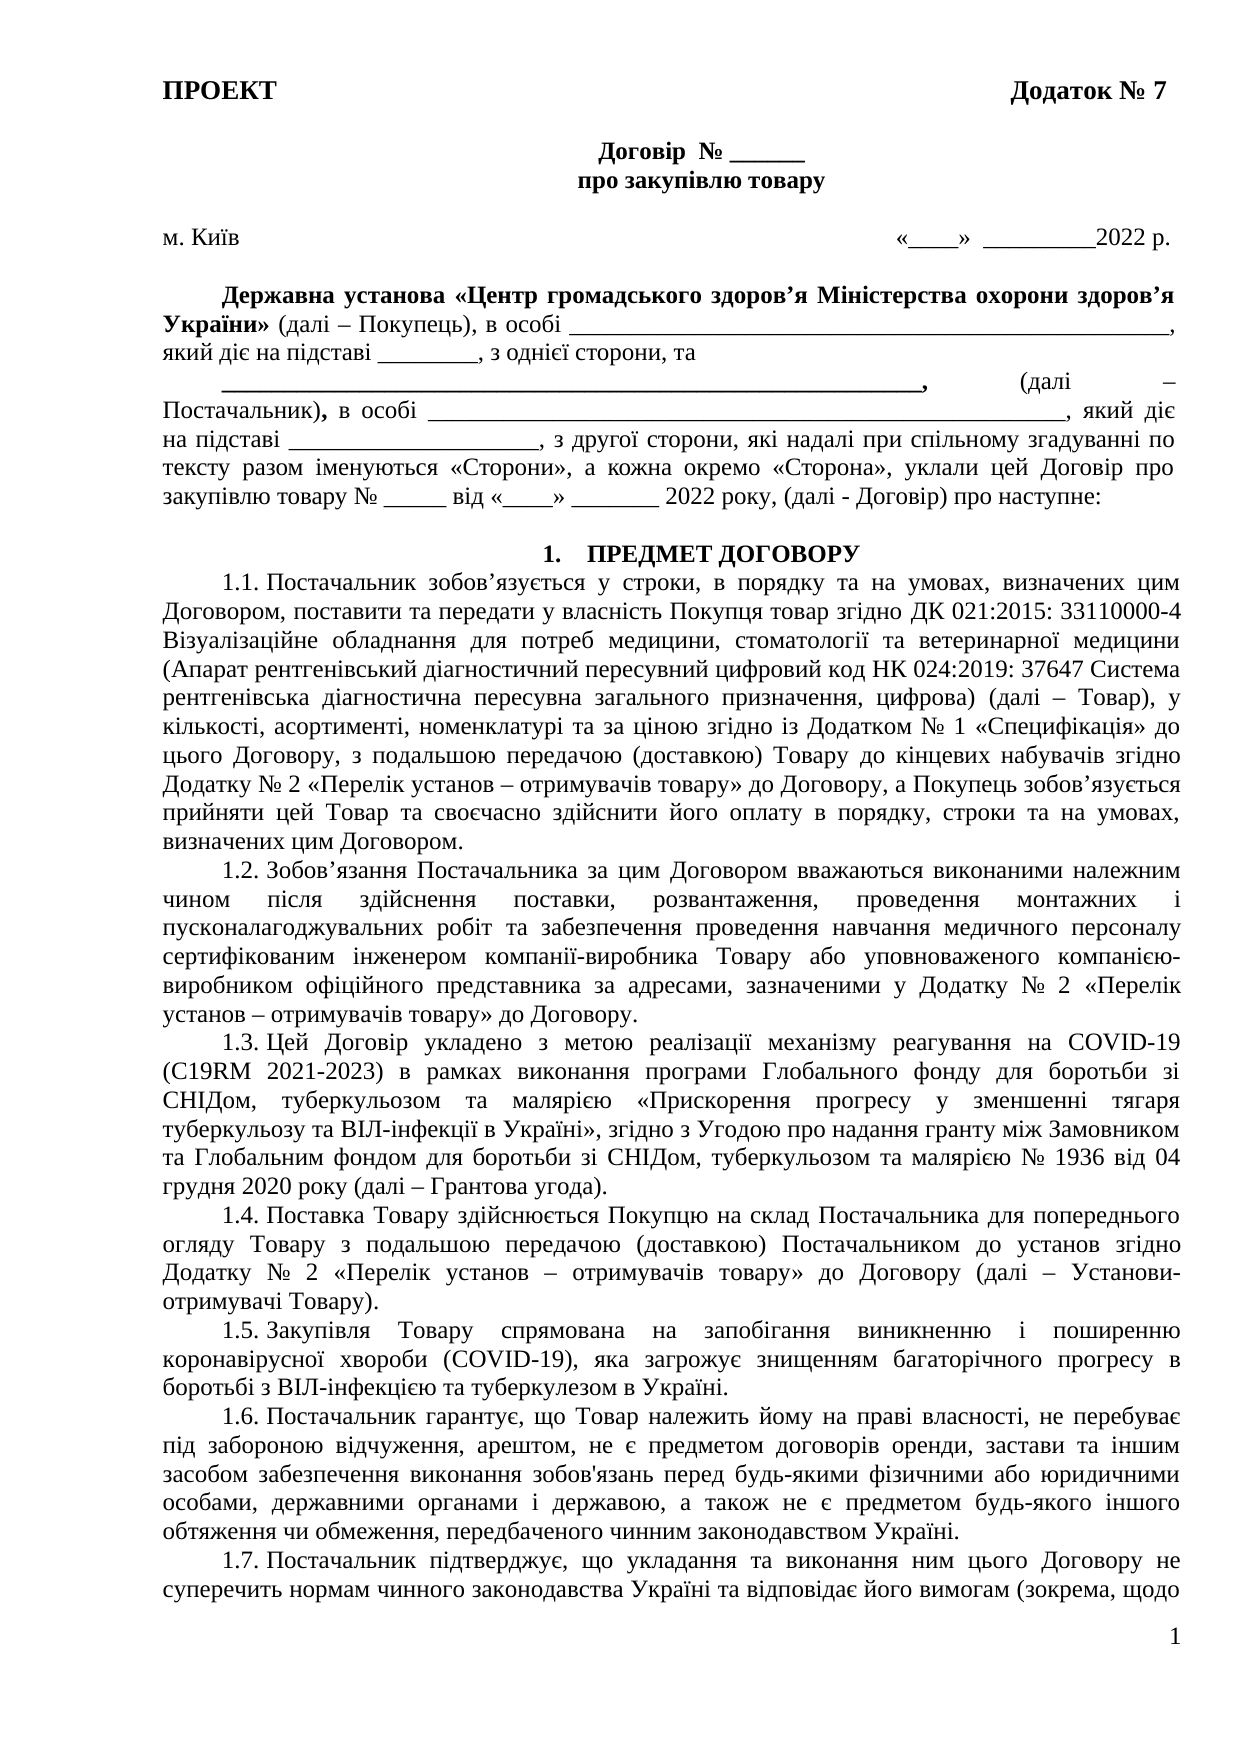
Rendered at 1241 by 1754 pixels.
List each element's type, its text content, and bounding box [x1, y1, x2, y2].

text ________________________________________________________, (далі – Постачальник), в особі ___________________________________________________, який діє на підставі ____________________, з другої сторони, які надалі при спільному згадуванні по тексту разом іменуються «Сторони», а кожна окремо «Сторона», уклали цей Договір про закупівлю товару № _____ від «____» _______ 2022 року, (далі - Договір) про наступне: [162, 366, 1175, 510]
list ПРЕДМЕТ ДОГОВОРУ [162, 539, 1181, 567]
list Закупівля Товару спрямована на запобігання виникненню і поширенню коронавірусної хвороби (COVID-19), яка загрожує знищенням багаторічного прогресу в боротьбі з ВІЛ-інфекцією та туберкулезом в Україні. [162, 1315, 501, 1366]
text Договір № ______ [162, 136, 1181, 165]
list Постачальник зобов’язується у строки, в порядку та на умовах, визначених цим Договором, поставити та передати у власність Покупця товар згідно ДК 021:2015: 33110000-4 Візуалізаційне обладнання для потреб медицини, стоматології та ветеринарної медицини (Апарат рентгенівський діагностичний пересувний цифровий код НК 024:2019: 37647 Система рентгенівська діагностична пересувна загального призначення, цифрова) (далі – Товар), у кількості, асортименті, номенклатурі та за ціною згідно із Додатком № 1 «Специфікація» до цього Договору, з подальшою передачою (доставкою) Товару до кінцевих набувачів згідно Додатку № 2 «Перелік установ – отримувачів товару» до Договору, а Покупець зобов’язується прийняти цей Товар та своєчасно здійснити його оплату в порядку, строки та на умовах, визначених цим Договором. [162, 567, 1181, 855]
text м. Київ «____» _________2022 р. [162, 222, 1181, 251]
list Зобов’язання Постачальника за цим Договором вважаються виконаними належним чином після здійснення поставки, розвантаження, проведення монтажних і пусконалагоджувальних робіт та забезпечення проведення навчання медичного персоналу сертифікованим інженером компанії-виробника Товару або уповноваженого компанією-виробником офіційного представника за адресами, зазначеними у Додатку № 2 «Перелік установ – отримувачів товару» до Договору. [162, 855, 1181, 1027]
list Цей Договір укладено з метою реалізації механізму реагування на COVID-19 (C19RM 2021-2023) в рамках виконання програми Глобального фонду для боротьби зі СНІДом, туберкульозом та малярією «Прискорення прогресу у зменшенні тягаря туберкульозу та ВІЛ-інфекції в Україні», згідно з Угодою про надання гранту між Замовником та Глобальним фондом для боротьби зі СНІДом, туберкульозом та малярією № 1936 від 04 грудня 2020 року (далі – Грантова угода). [162, 1027, 1181, 1200]
text Державна установа «Центр громадського здоров’я Міністерства охорони здоров’я України» (далі – Покупець), в особі ________________________________________________, який діє на підставі ________, з однієї сторони, та [162, 280, 1175, 366]
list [162, 1545, 1181, 1602]
text ПРОЕКТ Додаток № 7 [162, 74, 1167, 105]
text про закупівлю товару [162, 165, 1181, 194]
list Закупівля Товару спрямована на запобігання виникненню і поширенню коронавірусної хвороби (COVID-19), яка загрожує знищенням багаторічного прогресу в боротьбі з ВІЛ-інфекцією та туберкулезом в Україні. [162, 1344, 1181, 1401]
list Поставка Товару здійснюється Покупцю на склад Постачальника для попереднього огляду Товару з подальшою передачою (доставкою) Постачальником до установ згідно Додатку № 2 «Перелік установ – отримувачів товару» до Договору (далі – Установи-отримувачі Товару). [162, 1200, 1181, 1315]
list Постачальник гарантує, що Товар належить йому на праві власності, не перебуває під забороною відчуження, арештом, не є предметом договорів оренди, застави та іншим засобом забезпечення виконання зобов'язань перед будь-якими фізичними або юридичними особами, державними органами і державою, а також не є предметом будь-якого іншого обтяження чи обмеження, передбаченого чинним законодавством Україні. [162, 1401, 1181, 1545]
